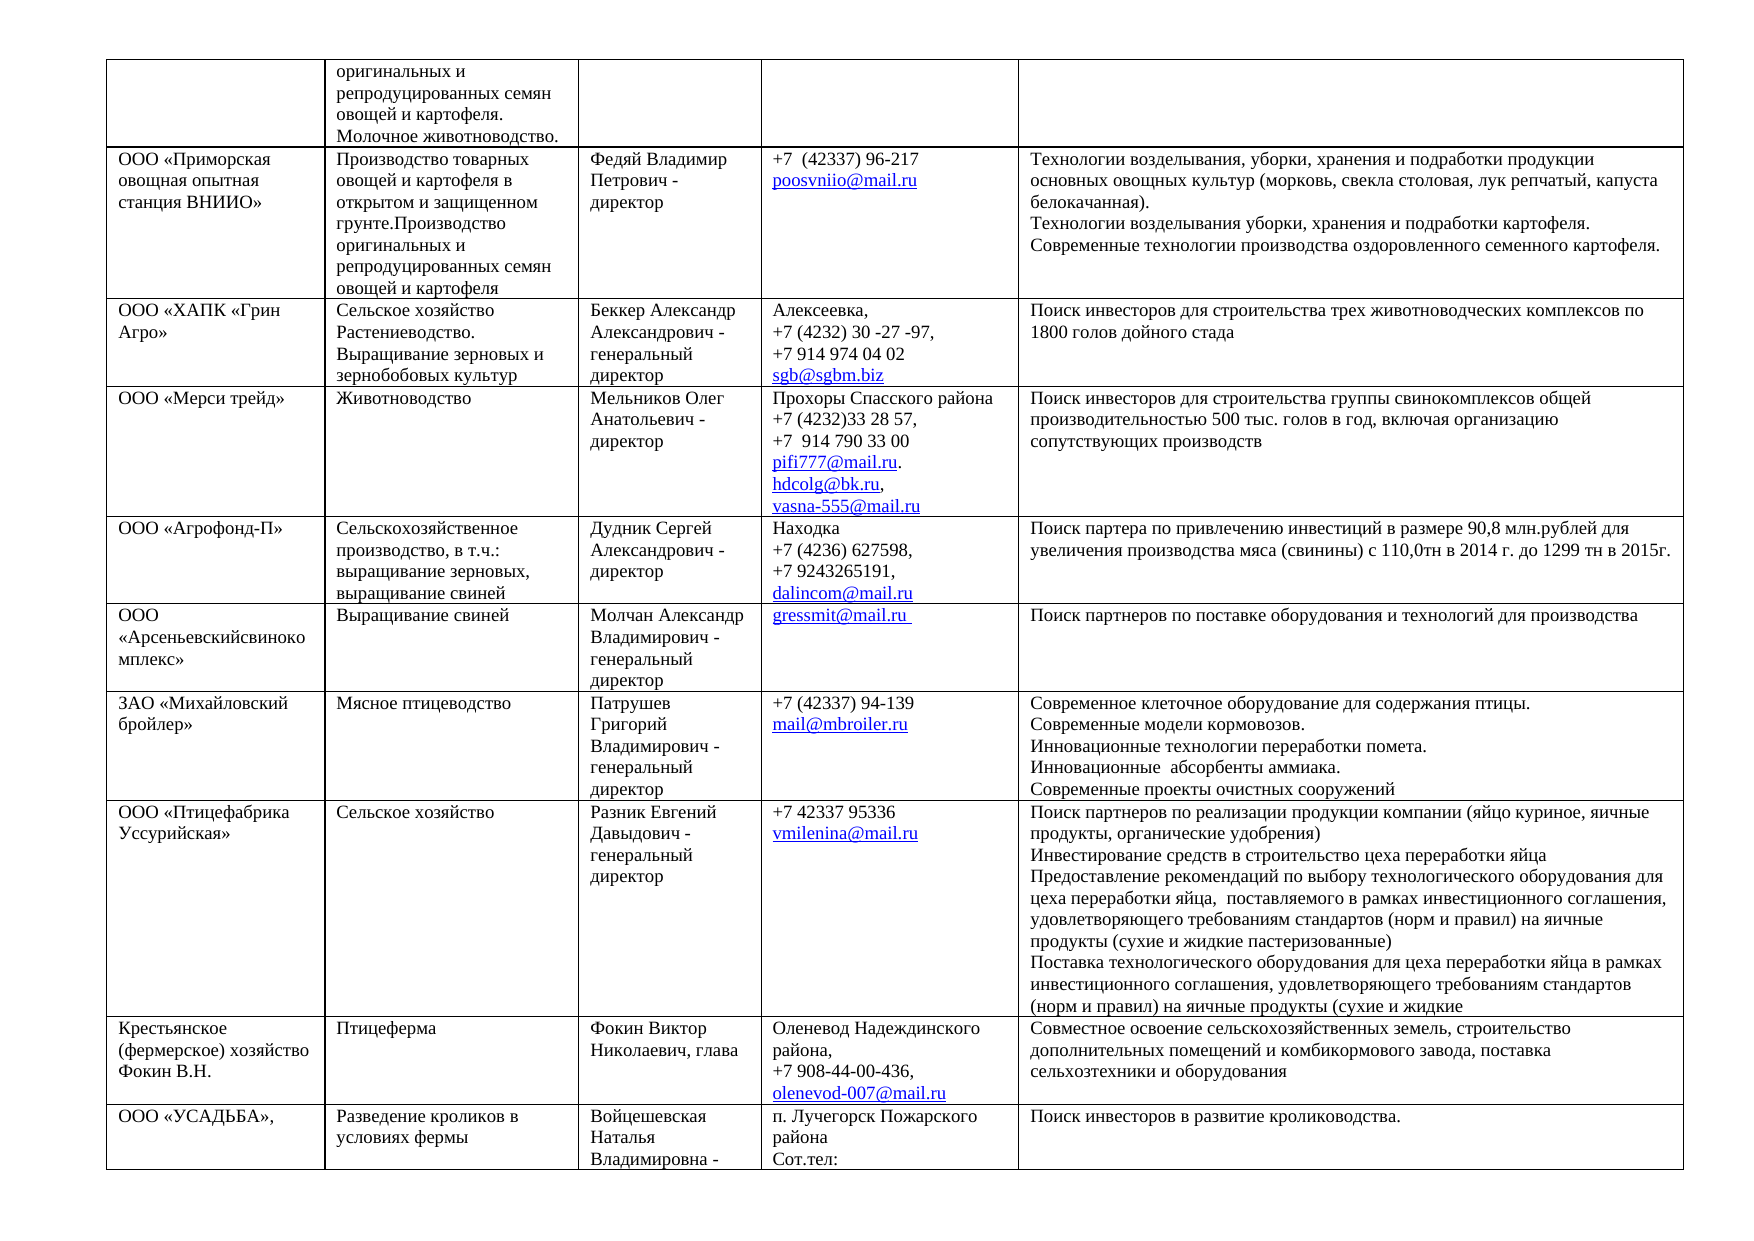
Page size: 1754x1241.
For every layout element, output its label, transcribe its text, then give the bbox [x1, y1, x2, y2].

table_cell Мельников Олег Анатольевич - директор [579, 387, 761, 516]
table_cell Сельское хозяйство Растениеводство. Выращивание зерновых и зернобобовых культур [326, 299, 578, 386]
table_cell Поиск инвесторов для строительства группы свинокомплексов общей производительностью 500 тыс. голов в год, включая организацию сопутствующих производств [1019, 387, 1683, 516]
table_cell Федяй Владимир Петрович - директор [579, 148, 761, 298]
table_cell Совместное освоение сельскохозяйственных земель, строительство дополнительных помещений и комбикормового завода, поставка сельхозтехники и оборудования [1019, 1017, 1683, 1103]
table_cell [326, 60, 578, 146]
table_cell Производство товарных овощей и картофеля в открытом и защищенном грунте.Производство оригинальных и репродуцированных семян овощей и картофеля [326, 148, 578, 298]
table_cell +7 (42337) 96-217 poosvniio@mail.ru [762, 148, 1018, 298]
table_cell Прохоры Спасского района +7 (4232)33 28 57, +7 914 790 33 00 pifi777@mail.ru. hdcolg@bk.ru, vasna-555@mail.ru [762, 387, 1018, 516]
table_cell +7 42337 95336 vmilenina@mail.ru [762, 801, 1018, 1016]
table_cell Поиск партнеров по поставке оборудования и технологий для производства [1019, 604, 1683, 691]
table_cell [107, 60, 324, 146]
table_cell Мясное птицеводство [326, 692, 578, 799]
table_cell ООО «Агрофонд-П» [107, 517, 324, 603]
table_cell Поиск партнеров по реализации продукции компании (яйцо куриное, яичные продукты, органические удобрения) Инвестирование средств в строительство цеха переработки яйца Предоставление рекомендаций по выбору технологического оборудования для цеха переработки яйца, поставляемого в рамках инвестиционного соглашения, удовлетворяющего требованиям стандартов (норм и правил) на яичные продукты (сухие и жидкие пастеризованные) Поставка технологического оборудования для цеха переработки яйца в рамках инвестиционного соглашения, удовлетворяющего требованиям стандартов (норм и правил) на яичные продукты (сухие и жидкие [1019, 801, 1683, 1016]
table_cell Крестьянское (фермерское) хозяйство Фокин В.Н. [107, 1017, 324, 1103]
table_cell ООО «УСАДЬБА», [107, 1105, 324, 1169]
table_cell ООО «Арсеньевскийсвинокомплекс» [107, 604, 324, 691]
table_cell Технологии возделывания, уборки, хранения и подработки продукции основных овощных культур (морковь, свекла столовая, лук репчатый, капуста белокачанная). Технологии возделывания уборки, хранения и подработки картофеля. Современные технологии производства оздоровленного семенного картофеля. [1019, 148, 1683, 298]
table_cell Молчан Александр Владимирович - генеральный директор [579, 604, 761, 691]
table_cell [326, 1105, 578, 1169]
table_cell ЗАО «Михайловский бройлер» [107, 692, 324, 799]
table_cell Поиск партера по привлечению инвестиций в размере 90,8 млн.рублей для увеличения производства мяса (свинины) с 110,0тн в 2014 г. до 1299 тн в 2015г. [1019, 517, 1683, 603]
table_cell Птицеферма [326, 1017, 578, 1103]
table_cell ООО «Мерси трейд» [107, 387, 324, 516]
table_cell ООО «ХАПК «Грин Агро» [107, 299, 324, 386]
table_cell Животноводство [326, 387, 578, 516]
table_cell Фокин Виктор Николаевич, глава [579, 1017, 761, 1103]
table_cell Сельскохозяйственное производство, в т.ч.: выращивание зерновых, выращивание свиней [326, 517, 578, 603]
table_cell +7 (42337) 94-139 mail@mbroiler.ru [762, 692, 1018, 799]
table_cell Сельское хозяйство [326, 801, 578, 1016]
table_cell gressmit@mail.ru [762, 604, 1018, 691]
table_cell ООО «Птицефабрика Уссурийская» [107, 801, 324, 1016]
table_cell Находка +7 (4236) 627598, +7 9243265191, dalincom@mail.ru [762, 517, 1018, 603]
table_cell Беккер Александр Александрович - генеральный директор [579, 299, 761, 386]
table_cell Оленевод Надеждинского района, +7 908-44-00-436, olenevod-007@mail.ru [762, 1017, 1018, 1103]
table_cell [579, 1105, 761, 1169]
table_cell ООО «Приморская овощная опытная станция ВНИИО» [107, 148, 324, 298]
table_cell Алексеевка, +7 (4232) 30 -27 -97, +7 914 974 04 02 sgb@sgbm.biz [762, 299, 1018, 386]
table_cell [579, 60, 761, 146]
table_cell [762, 1105, 1018, 1169]
table_cell Разник Евгений Давыдович - генеральный директор [579, 801, 761, 1016]
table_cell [762, 60, 1018, 146]
table_cell Патрушев Григорий Владимирович - генеральный директор [579, 692, 761, 799]
table_cell Современное клеточное оборудование для содержания птицы. Современные модели кормовозов. Инновационные технологии переработки помета. Инновационные абсорбенты аммиака. Современные проекты очистных сооружений [1019, 692, 1683, 799]
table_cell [1019, 1105, 1683, 1169]
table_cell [1019, 60, 1683, 146]
table_cell Выращивание свиней [326, 604, 578, 691]
table_cell Дудник Сергей Александрович - директор [579, 517, 761, 603]
table_cell Поиск инвесторов для строительства трех животноводческих комплексов по 1800 голов дойного стада [1019, 299, 1683, 386]
